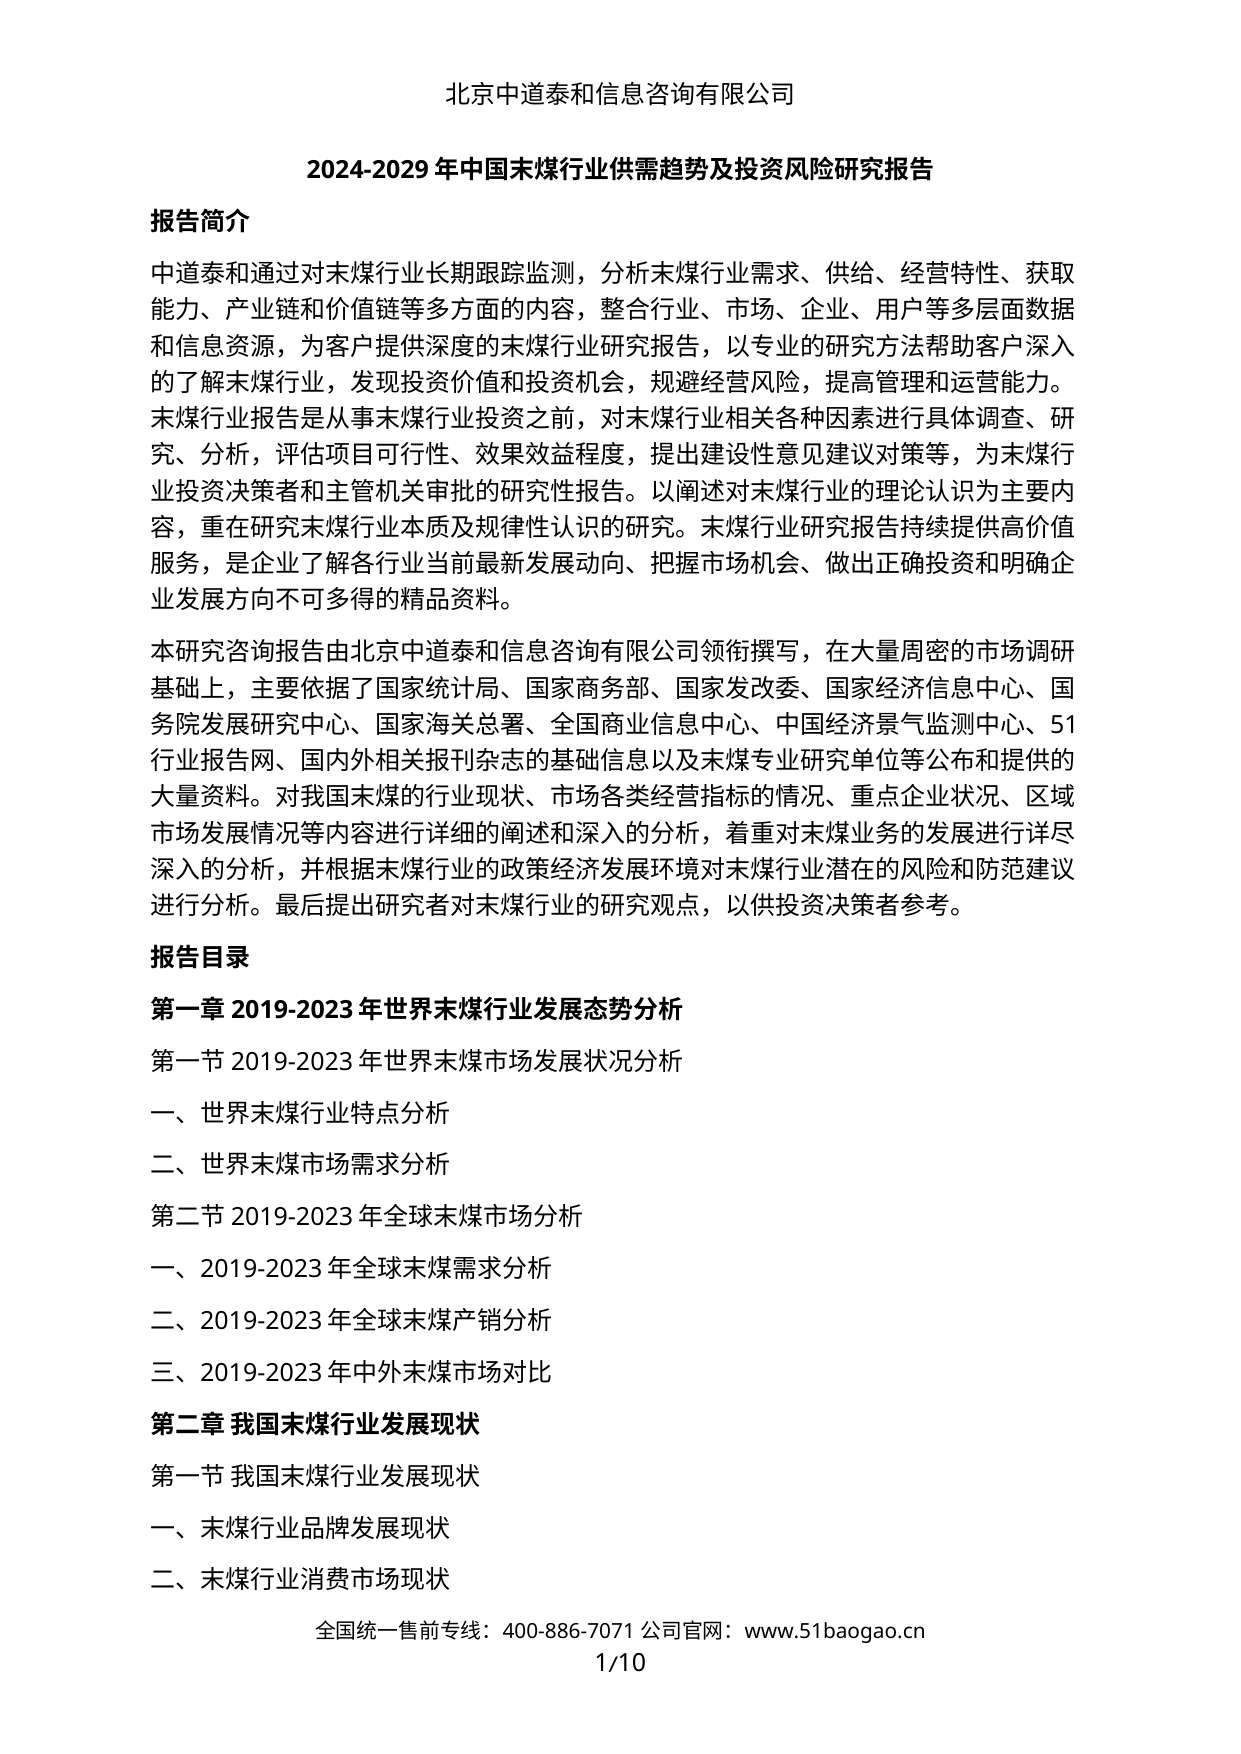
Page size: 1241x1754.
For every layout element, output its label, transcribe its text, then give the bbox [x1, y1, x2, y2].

text 第一节 我国末煤行业发展现状 [150, 1456, 1090, 1492]
text 第一章 2019-2023年世界末煤行业发展态势分析 [150, 989, 1090, 1026]
text 二、世界末煤市场需求分析 [150, 1145, 1090, 1181]
text 第二节 2019-2023年全球末煤市场分析 [150, 1197, 1090, 1233]
text 本研究咨询报告由北京中道泰和信息咨询有限公司领衔撰写，在大量周密的市场调研基础上，主要依据了国家统计局、国家商务部、国家发改委、国家经济信息中心、国务院发展研究中心、国家海关总署、全国商业信息中心、中国经济景气监测中心、51行业报告网、国内外相关报刊杂志的基础信息以及末煤专业研究单位等公布和提供的大量资料。对我国末煤的行业现状、市场各类经营指标的情况、重点企业状况、区域市场发展情况等内容进行详细的阐述和深入的分析，着重对末煤业务的发展进行详尽深入的分析，并根据末煤行业的政策经济发展环境对末煤行业潜在的风险和防范建议进行分析。最后提出研究者对末煤行业的研究观点，以供投资决策者参考。 [150, 632, 1090, 922]
text 二、2019-2023年全球末煤产销分析 [150, 1301, 1090, 1337]
text 一、2019-2023年全球末煤需求分析 [150, 1249, 1090, 1285]
text 二、末煤行业消费市场现状 [150, 1560, 1090, 1596]
text 第二章 我国末煤行业发展现状 [150, 1404, 1090, 1441]
text 一、世界末煤行业特点分析 [150, 1093, 1090, 1129]
text 一、末煤行业品牌发展现状 [150, 1508, 1090, 1544]
text 2024-2029年中国末煤行业供需趋势及投资风险研究报告 [150, 150, 1090, 186]
text 报告简介 [150, 202, 1090, 238]
text 三、2019-2023年中外末煤市场对比 [150, 1352, 1090, 1389]
text 第一节 2019-2023年世界末煤市场发展状况分析 [150, 1041, 1090, 1077]
text 中道泰和通过对末煤行业长期跟踪监测，分析末煤行业需求、供给、经营特性、获取能力、产业链和价值链等多方面的内容，整合行业、市场、企业、用户等多层面数据和信息资源，为客户提供深度的末煤行业研究报告，以专业的研究方法帮助客户深入的了解末煤行业，发现投资价值和投资机会，规避经营风险，提高管理和运营能力。末煤行业报告是从事末煤行业投资之前，对末煤行业相关各种因素进行具体调查、研究、分析，评估项目可行性、效果效益程度，提出建设性意见建议对策等，为末煤行业投资决策者和主管机关审批的研究性报告。以阐述对末煤行业的理论认识为主要内容，重在研究末煤行业本质及规律性认识的研究。末煤行业研究报告持续提供高价值服务，是企业了解各行业当前最新发展动向、把握市场机会、做出正确投资和明确企业发展方向不可多得的精品资料。 [150, 254, 1090, 616]
text 报告目录 [150, 937, 1090, 974]
